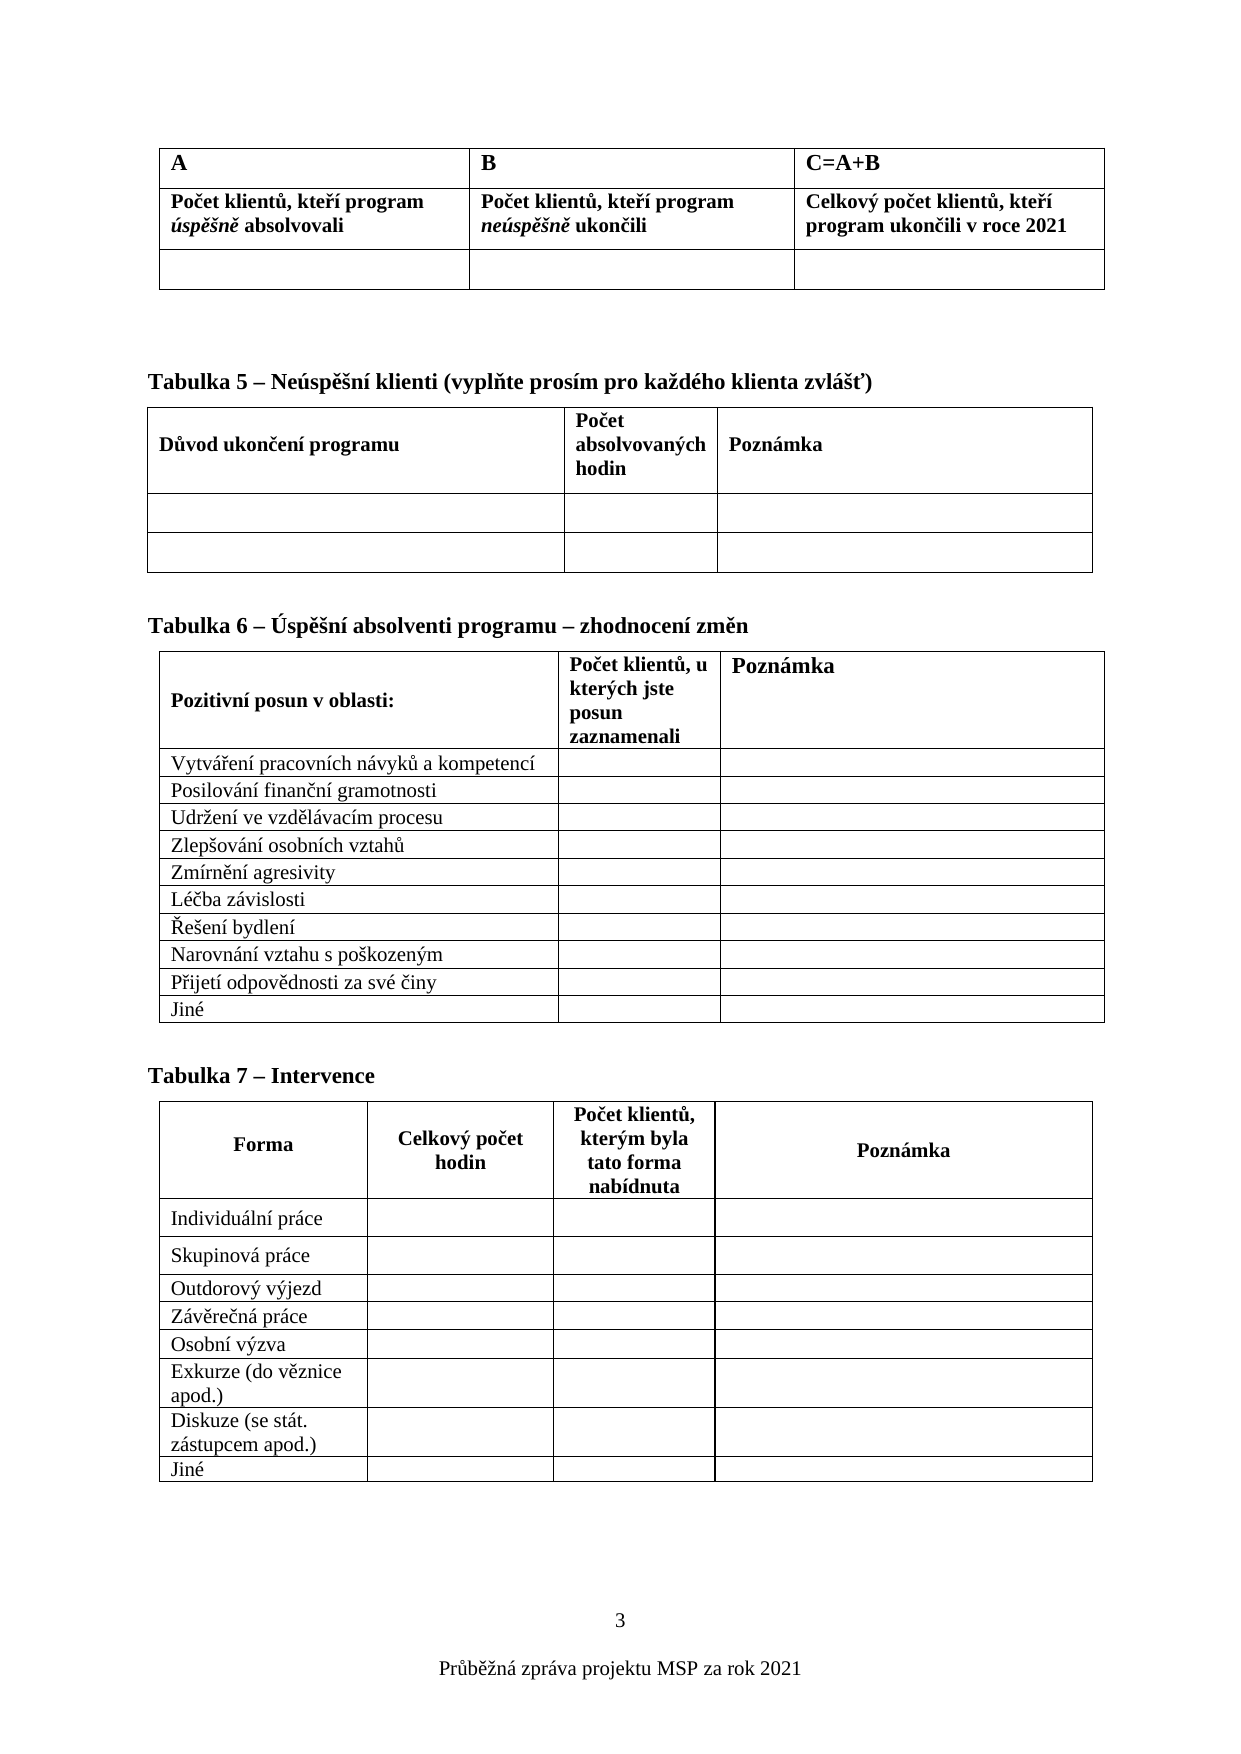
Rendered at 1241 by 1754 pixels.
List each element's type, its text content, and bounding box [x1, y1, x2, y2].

table_cell Vytváření pracovních návyků a kompetencí [160, 749, 558, 776]
table_header Počet klientů, kterým byla tato forma nabídnuta [554, 1102, 714, 1198]
table_cell [368, 1457, 553, 1481]
table_cell Posilování finanční gramotnosti [160, 777, 558, 803]
table_cell [559, 914, 720, 940]
table_cell Udržení ve vzdělávacím procesu [160, 804, 558, 830]
table_cell [721, 941, 1104, 967]
table_cell [718, 494, 1092, 532]
table_cell [368, 1408, 553, 1456]
table_cell [554, 1199, 714, 1236]
table_cell [554, 1359, 714, 1407]
table_cell [554, 1237, 714, 1273]
table_cell Jiné [160, 996, 558, 1022]
table_cell [559, 996, 720, 1022]
table_cell Počet klientů, kteří program úspěšně absolvovali [160, 189, 469, 249]
table_cell Osobní výzva [160, 1330, 367, 1358]
text Tabulka 7 – Intervence [148, 1062, 1093, 1088]
table_cell [559, 777, 720, 803]
text Tabulka 5 – Neúspěšní klienti (vyplňte prosím pro každého klienta zvlášť) [148, 368, 1093, 394]
table_header Poznámka [716, 1102, 1092, 1198]
table_cell [716, 1457, 1092, 1481]
table_cell [368, 1199, 553, 1236]
table_cell Jiné [160, 1457, 367, 1481]
table_cell [559, 831, 720, 858]
table_cell [559, 969, 720, 995]
table_cell [148, 533, 564, 572]
table_cell [721, 749, 1104, 776]
table_cell [554, 1457, 714, 1481]
table_cell Léčba závislosti [160, 886, 558, 913]
table_cell [559, 859, 720, 885]
table_cell [565, 494, 717, 532]
table_cell [716, 1199, 1092, 1236]
table_cell Zlepšování osobních vztahů [160, 831, 558, 858]
table_cell [559, 886, 720, 913]
table_cell [148, 494, 564, 532]
table_cell [368, 1330, 553, 1358]
table_header Celkový počet hodin [368, 1102, 553, 1198]
table_cell Exkurze (do věznice apod.) [160, 1359, 367, 1407]
table_cell Přijetí odpovědnosti za své činy [160, 969, 558, 995]
table_cell [716, 1330, 1092, 1358]
table_cell Diskuze (se stát. zástupcem apod.) [160, 1408, 367, 1456]
table_cell [716, 1237, 1092, 1273]
table_cell Skupinová práce [160, 1237, 367, 1273]
table_cell [470, 250, 794, 289]
table_cell [716, 1408, 1092, 1456]
text Tabulka 6 – Úspěšní absolventi programu – zhodnocení změn [148, 612, 1093, 638]
table_cell [721, 859, 1104, 885]
table_cell [721, 777, 1104, 803]
table_cell [368, 1275, 553, 1301]
table_cell [160, 250, 469, 289]
table_header Poznámka [721, 652, 1104, 748]
table_header Poznámka [718, 408, 1092, 492]
table_cell [554, 1330, 714, 1358]
table_cell [559, 941, 720, 967]
table_cell [795, 250, 1104, 289]
table_header B [470, 149, 794, 187]
table_cell [721, 804, 1104, 830]
table_header Forma [160, 1102, 367, 1198]
table_header C=A+B [795, 149, 1104, 187]
table_cell [559, 749, 720, 776]
table_cell [554, 1302, 714, 1329]
table_header A [160, 149, 469, 187]
table_cell [721, 996, 1104, 1022]
table_cell Závěrečná práce [160, 1302, 367, 1329]
table_cell [721, 914, 1104, 940]
table_cell [554, 1408, 714, 1456]
table_cell Narovnání vztahu s poškozeným [160, 941, 558, 967]
table_cell [368, 1237, 553, 1273]
table_cell [559, 804, 720, 830]
table_cell [716, 1275, 1092, 1301]
table_cell [368, 1302, 553, 1329]
table_cell Počet klientů, kteří program neúspěšně ukončili [470, 189, 794, 249]
table_cell [368, 1359, 553, 1407]
table_cell Řešení bydlení [160, 914, 558, 940]
table_header Důvod ukončení programu [148, 408, 564, 492]
table_cell [721, 831, 1104, 858]
table_header Pozitivní posun v oblasti: [160, 652, 558, 748]
table_cell [718, 533, 1092, 572]
table_header Počet klientů, u kterých jste posun zaznamenali [559, 652, 720, 748]
table_cell [721, 969, 1104, 995]
table_cell Outdorový výjezd [160, 1275, 367, 1301]
table_cell [721, 886, 1104, 913]
table_cell Celkový počet klientů, kteří program ukončili v roce 2021 [795, 189, 1104, 249]
table_cell [716, 1302, 1092, 1329]
table_cell [716, 1359, 1092, 1407]
table_cell Zmírnění agresivity [160, 859, 558, 885]
table_cell Individuální práce [160, 1199, 367, 1236]
table_cell [565, 533, 717, 572]
table_header Počet absolvovaných hodin [565, 408, 717, 492]
table_cell [554, 1275, 714, 1301]
